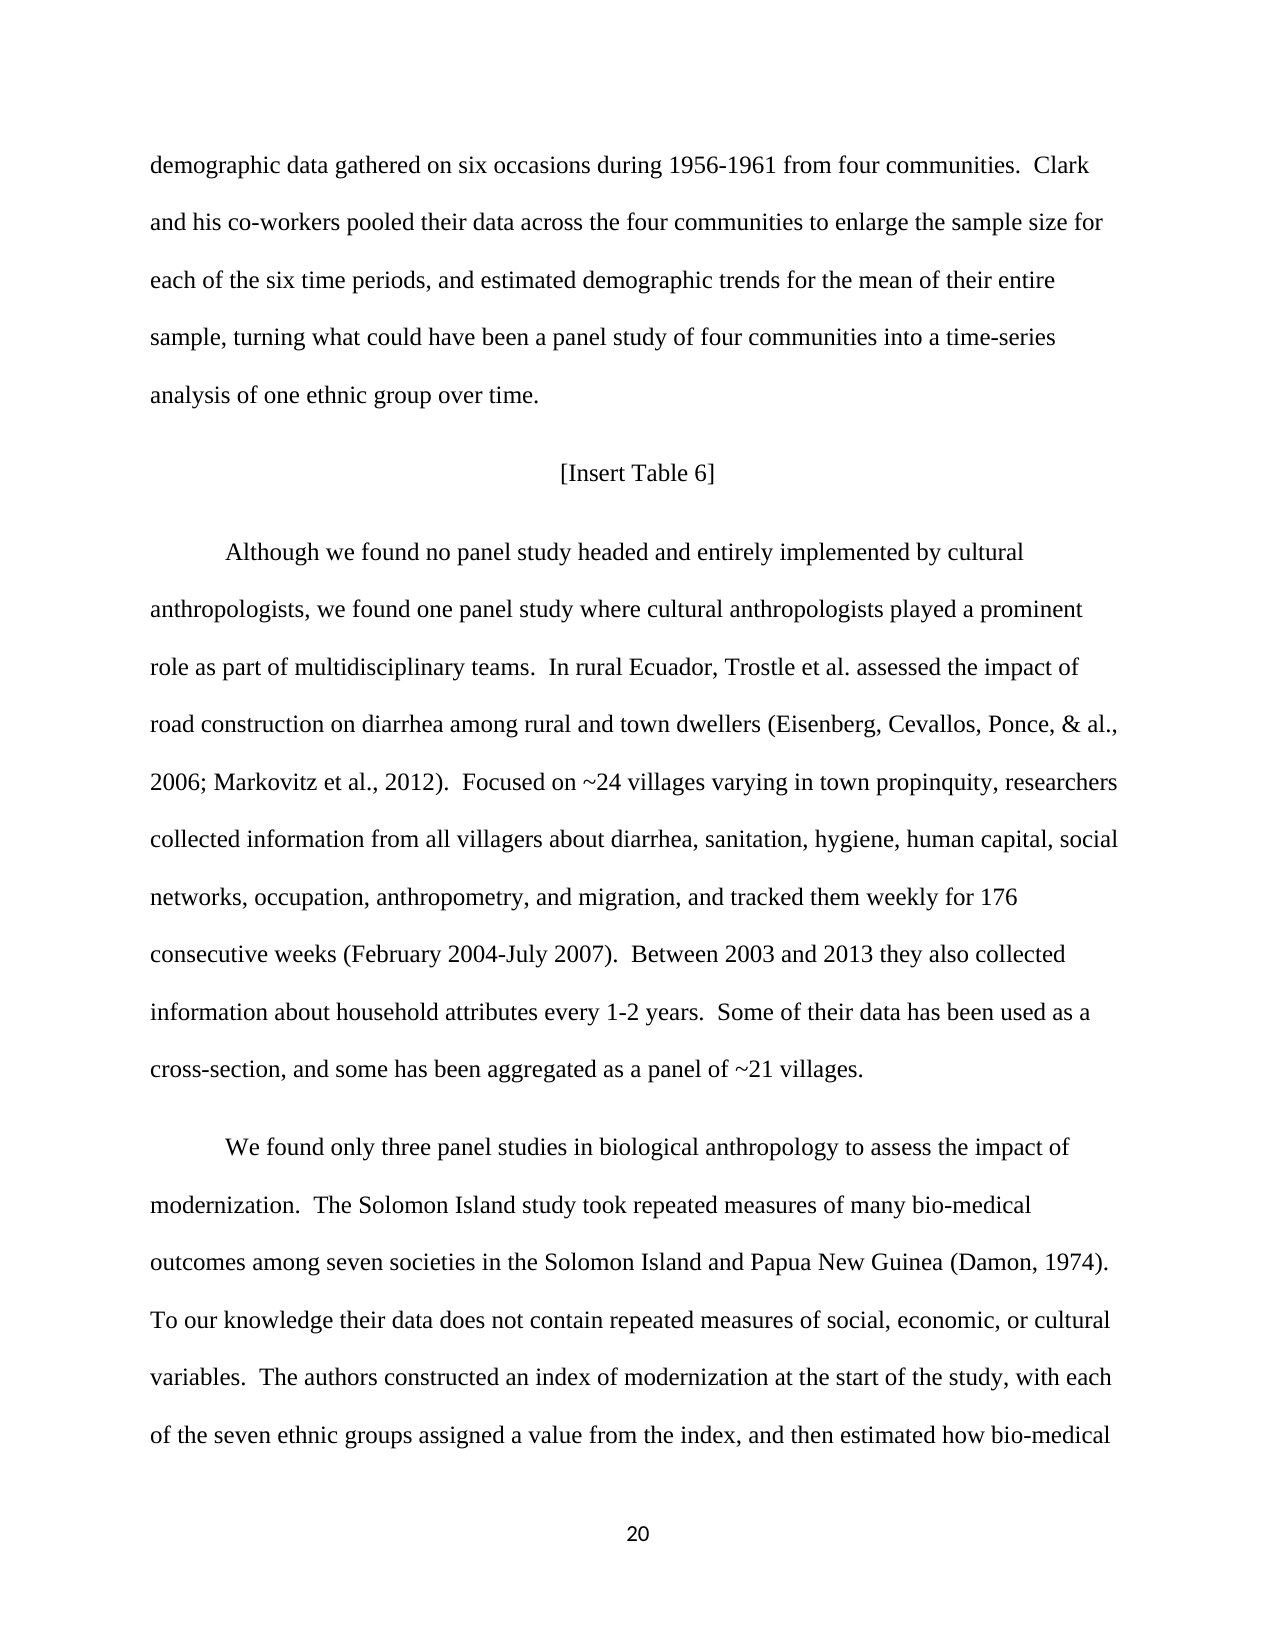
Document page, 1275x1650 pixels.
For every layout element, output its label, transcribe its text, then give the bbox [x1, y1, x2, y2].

text [Insert Table 6] [150, 458, 1125, 487]
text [150, 1132, 1125, 1449]
text Although we found no panel study headed and entirely implemented by cultural anthropologists, we found one panel study where cultural anthropologists played a prominent role as part of multidisciplinary teams. In rural Ecuador, Trostle et al. assessed the impact of road construction on diarrhea among rural and town dwellers (Eisenberg, Cevallos, Ponce, & al., 2006; Markovitz et al., 2012). Focused on ~24 villages varying in town propinquity, researchers collected information from all villagers about diarrhea, sanitation, hygiene, human capital, social networks, occupation, anthropometry, and migration, and tracked them weekly for 176 consecutive weeks (February 2004-July 2007). Between 2003 and 2013 they also collected information about household attributes every 1-2 years. Some of their data has been used as a cross-section, and some has been aggregated as a panel of ~21 villages. [150, 537, 1125, 1083]
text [150, 150, 1125, 409]
